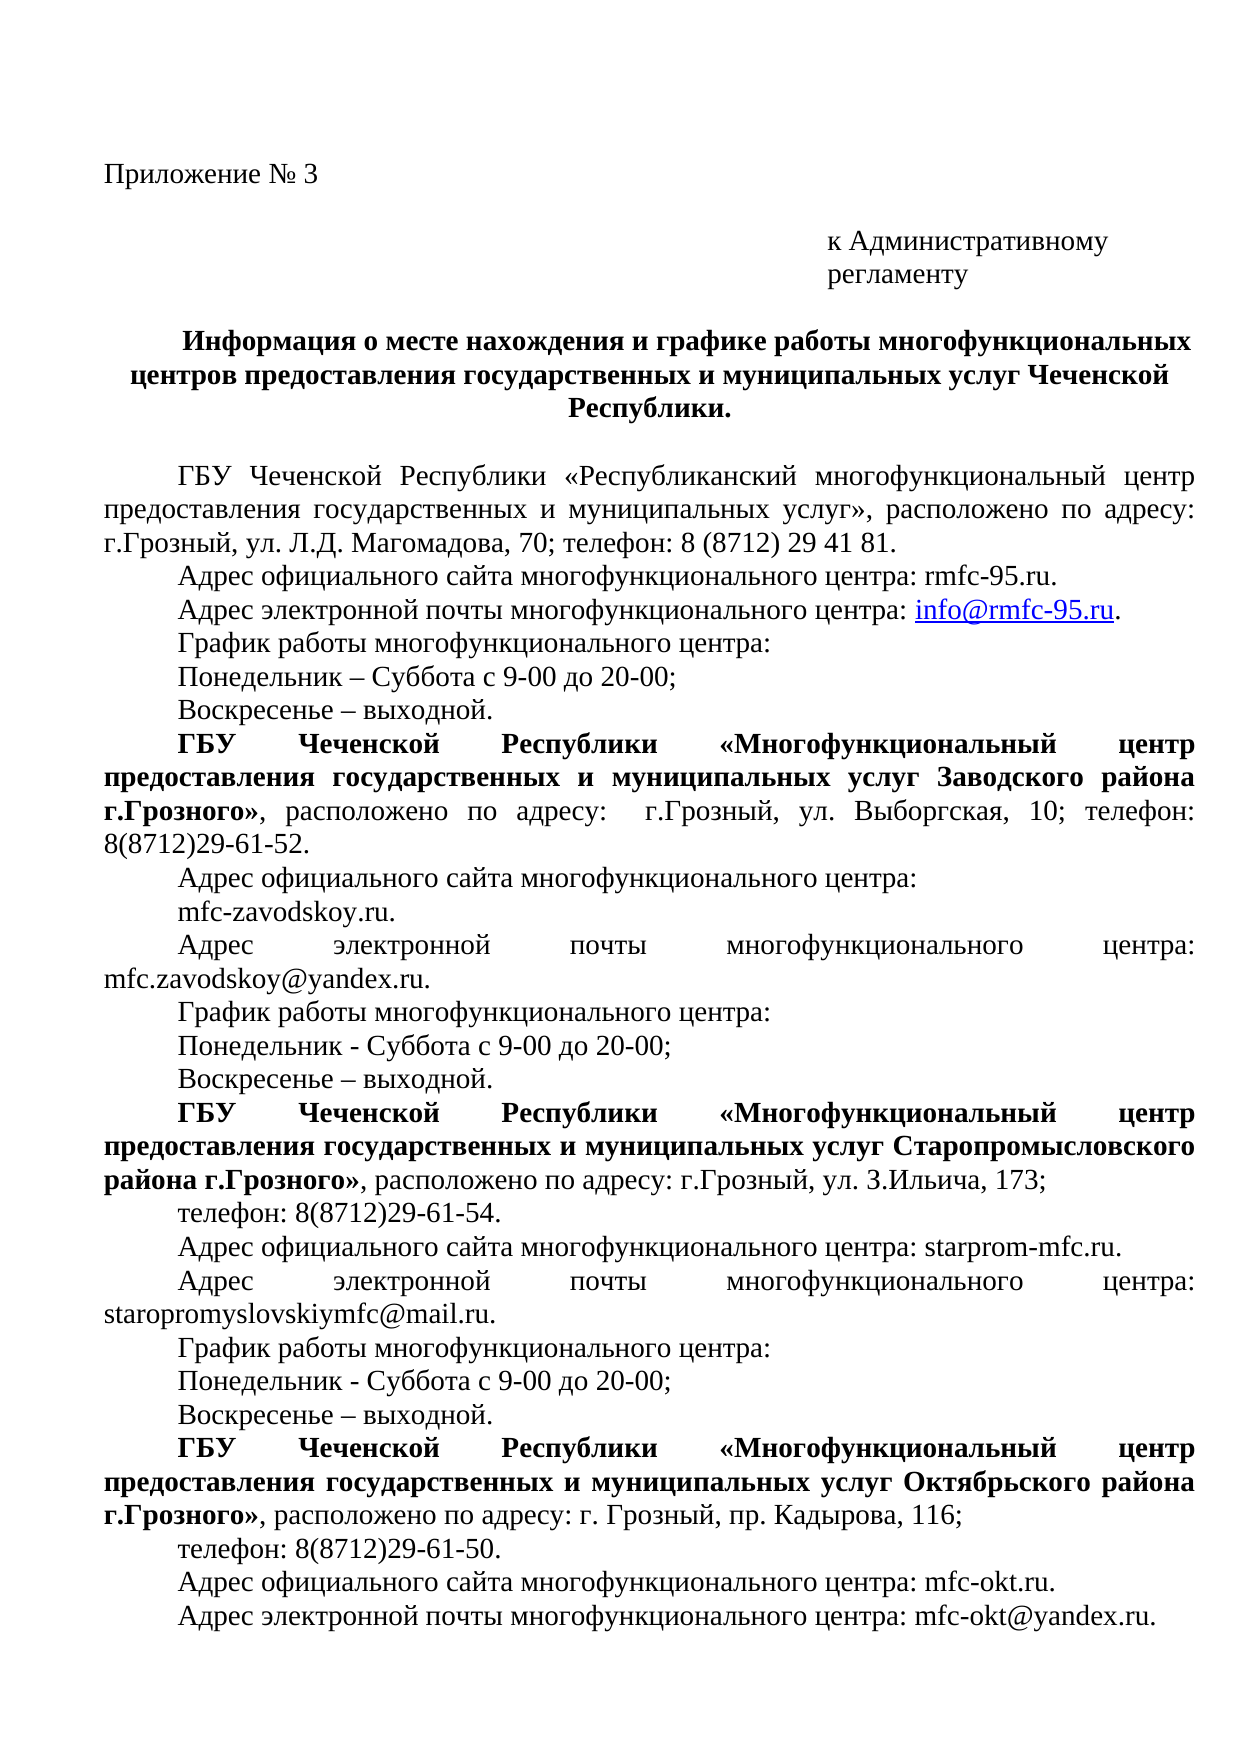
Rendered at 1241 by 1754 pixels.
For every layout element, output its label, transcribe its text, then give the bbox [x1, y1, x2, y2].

text mfc-zavodskoy.ru. [103, 894, 1196, 927]
text График работы многофункционального центра: [103, 1330, 1196, 1363]
text ГБУ Чеченской Республики «Республиканский многофункциональный центр предоставления государственных и муниципальных услуг», расположено по адресу: г.Грозный, ул. Л.Д. Магомадова, 70; телефон: 8 (8712) 29 41 81. [103, 458, 1196, 558]
text регламенту [827, 256, 1196, 290]
text Адрес официального сайта многофункционального центра: [103, 860, 1196, 894]
text Адрес электронной почты многофункционального центра: mfc.zavodskoy@yandex.ru. [103, 927, 1196, 994]
text Воскресенье – выходной. [103, 1397, 1196, 1430]
text Приложение № 3 [103, 156, 1196, 189]
text Адрес официального сайта многофункционального центра: mfc-okt.ru. [103, 1564, 1196, 1598]
text Адрес официального сайта многофункционального центра: starprom-mfc.ru. [103, 1229, 1196, 1263]
text Адрес официального сайта многофункционального центра: rmfc-95.ru. [103, 558, 1196, 592]
text Адрес электронной почты многофункционального центра: info@rmfc-95.ru. [103, 592, 1196, 625]
text телефон: 8(8712)29-61-54. [103, 1196, 1196, 1229]
text к Административному [827, 223, 1196, 256]
text Воскресенье – выходной. [103, 692, 1196, 726]
text Воскресенье – выходной. [103, 1061, 1196, 1095]
text ГБУ Чеченской Республики «Многофункциональный центр предоставления государственных и муниципальных услуг Заводского района г.Грозного», расположено по адресу: г.Грозный, ул. Выборгская, 10; телефон: 8(8712)29-61-52. [103, 726, 1196, 860]
text телефон: 8(8712)29-61-50. [103, 1531, 1196, 1564]
text График работы многофункционального центра: [103, 994, 1196, 1028]
text Информация о месте нахождения и графике работы многофункциональных центров предоставления государственных и муниципальных услуг Чеченской Республики. [103, 323, 1196, 424]
text График работы многофункционального центра: [103, 625, 1196, 659]
text Понедельник - Суббота с 9-00 до 20-00; [103, 1028, 1196, 1061]
text Адрес электронной почты многофункционального центра: staropromyslovskiymfc@mail.ru. [103, 1263, 1196, 1330]
text ГБУ Чеченской Республики «Многофункциональный центр предоставления государственных и муниципальных услуг Октябрьского района г.Грозного», расположено по адресу: г. Грозный, пр. Кадырова, 116; [103, 1430, 1196, 1531]
text ГБУ Чеченской Республики «Многофункциональный центр предоставления государственных и муниципальных услуг Старопромысловского района г.Грозного», расположено по адресу: г.Грозный, ул. З.Ильича, 173; [103, 1095, 1196, 1196]
text Понедельник – Суббота с 9-00 до 20-00; [103, 659, 1196, 692]
text Понедельник - Суббота с 9-00 до 20-00; [103, 1363, 1196, 1397]
text Адрес электронной почты многофункционального центра: mfc-okt@yandex.ru. [103, 1598, 1196, 1632]
